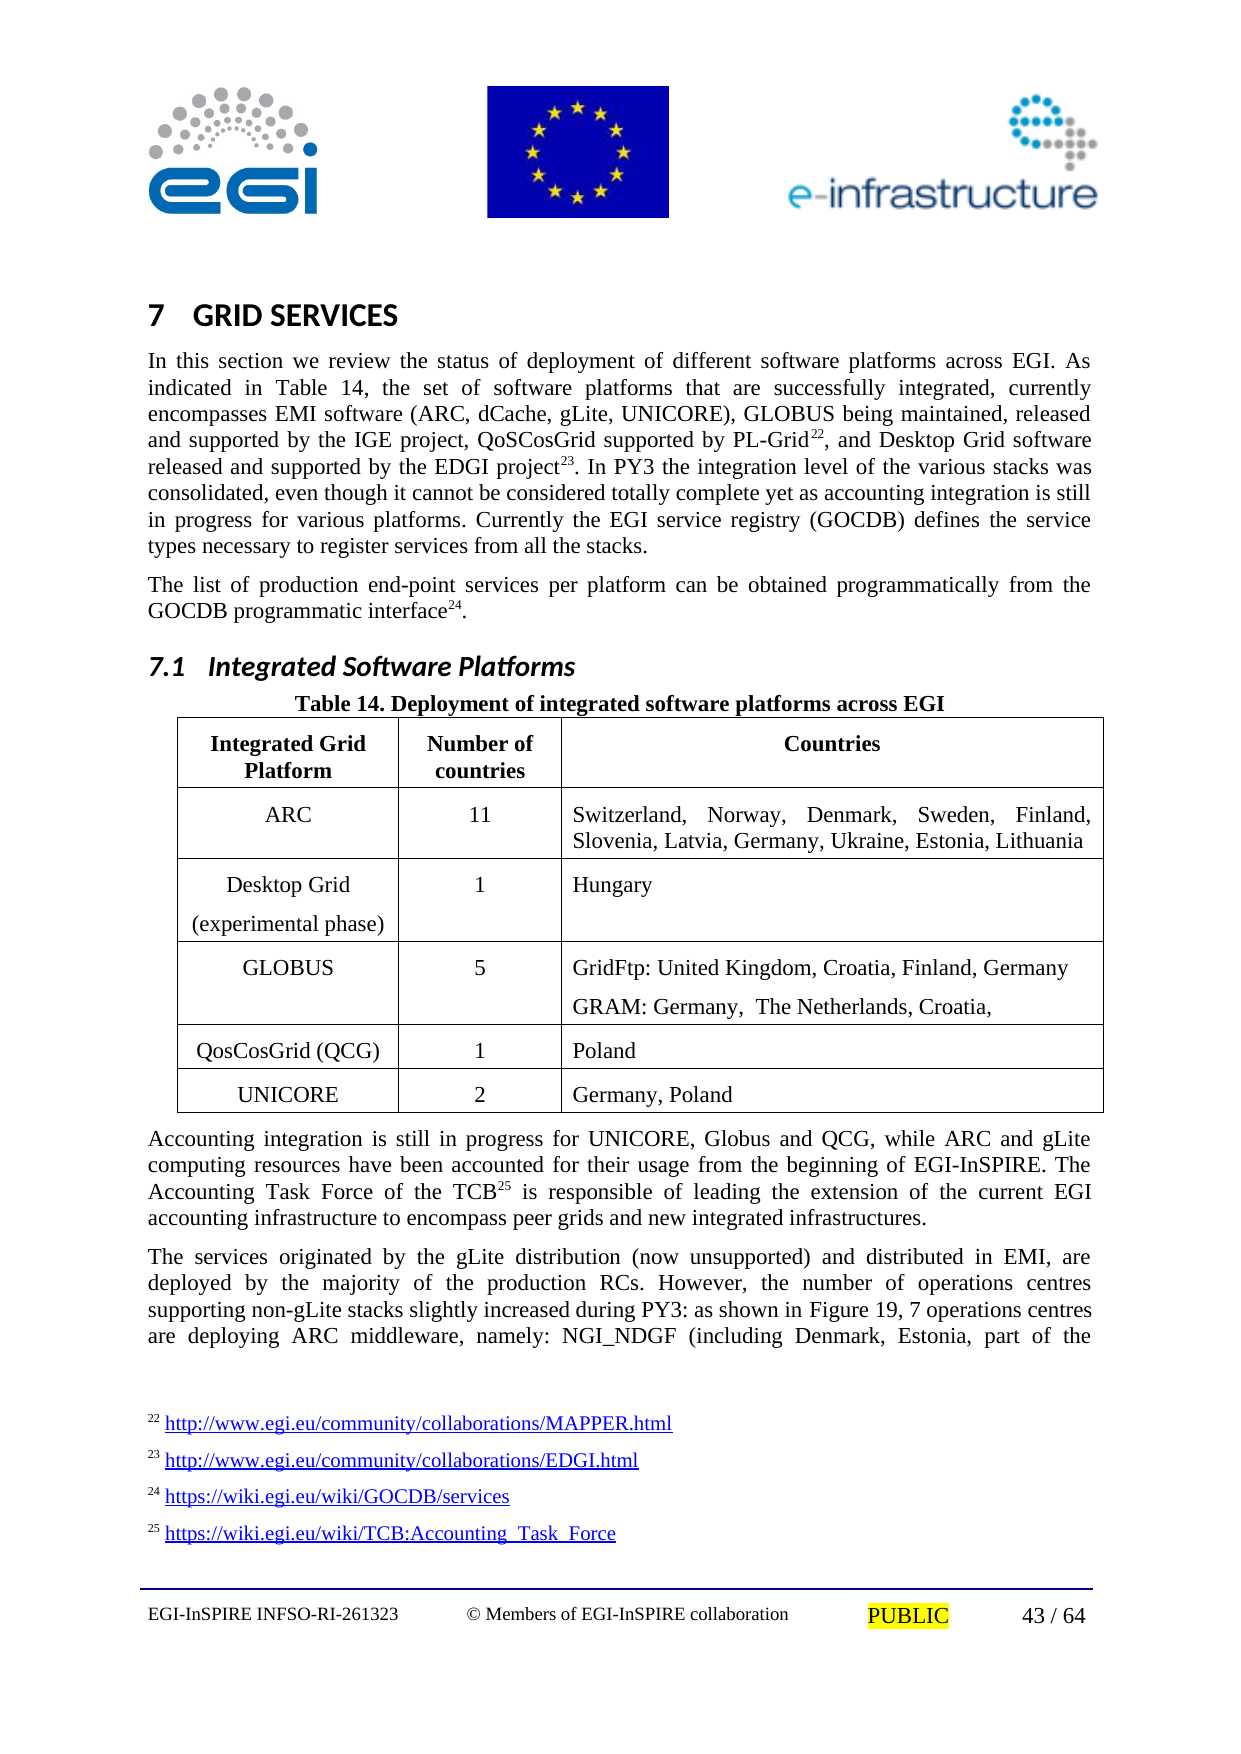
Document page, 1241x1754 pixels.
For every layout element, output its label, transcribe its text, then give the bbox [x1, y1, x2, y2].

table_cell GLOBUS [178, 942, 398, 1023]
table_cell UNICORE [178, 1069, 398, 1112]
table_cell GridFtp: United Kingdom, Croatia, Finland, Germany GRAM: Germany, The Netherlands, Croatia, [562, 942, 1103, 1023]
table_cell 2 [399, 1069, 561, 1112]
subtitle Integrated Software Platforms [148, 648, 1092, 684]
table_cell ARC [178, 788, 398, 858]
picture [781, 86, 1106, 218]
table_cell Poland [562, 1025, 1103, 1067]
table_cell 1 [399, 859, 561, 941]
table_cell Switzerland, Norway, Denmark, Sweden, Finland, Slovenia, Latvia, Germany, Ukraine, Estonia, Lithuania [562, 788, 1103, 858]
text Accounting integration is still in progress for UNICORE, Globus and QCG, while ARC and gLite computing resources have been accounted for their usage from the beginning of EGI-InSPIRE. The Accounting Task Force of the TCB is responsible of leading the extension of the current EGI accounting infrastructure to encompass peer grids and new integrated infrastructures. [148, 1125, 1092, 1231]
picture [147, 86, 319, 216]
picture [487, 86, 669, 218]
text In this section we review the status of deployment of different software platforms across EGI. As indicated in Table 14, the set of software platforms that are successfully integrated, currently encompasses EMI software (ARC, dCache, gLite, UNICORE), GLOBUS being maintained, released and supported by the IGE project, QoSCosGrid supported by PL-Grid, and Desktop Grid software released and supported by the EDGI project. In PY3 the integration level of the various stacks was consolidated, even though it cannot be considered totally complete yet as accounting integration is still in progress for various platforms. Currently the EGI service registry (GOCDB) defines the service types necessary to register services from all the stacks. [148, 347, 1092, 558]
table_cell 1 [399, 1025, 561, 1067]
table_cell 5 [399, 942, 561, 1023]
table_cell QosCosGrid (QCG) [178, 1025, 398, 1067]
table_cell Germany, Poland [562, 1069, 1103, 1112]
table_header Number of countries [399, 718, 561, 787]
table_cell Desktop Grid (experimental phase) [178, 859, 398, 941]
subtitle Grid Services [148, 294, 1092, 335]
text The list of production end-point services per platform can be obtained programmatically from the GOCDB programmatic interface. [148, 571, 1092, 623]
table_header Integrated Grid Platform [178, 718, 398, 787]
table_cell 11 [399, 788, 561, 858]
text Table 14. Deployment of integrated software platforms across EGI [148, 690, 1092, 717]
table_header Countries [562, 718, 1103, 787]
table_cell Hungary [562, 859, 1103, 941]
